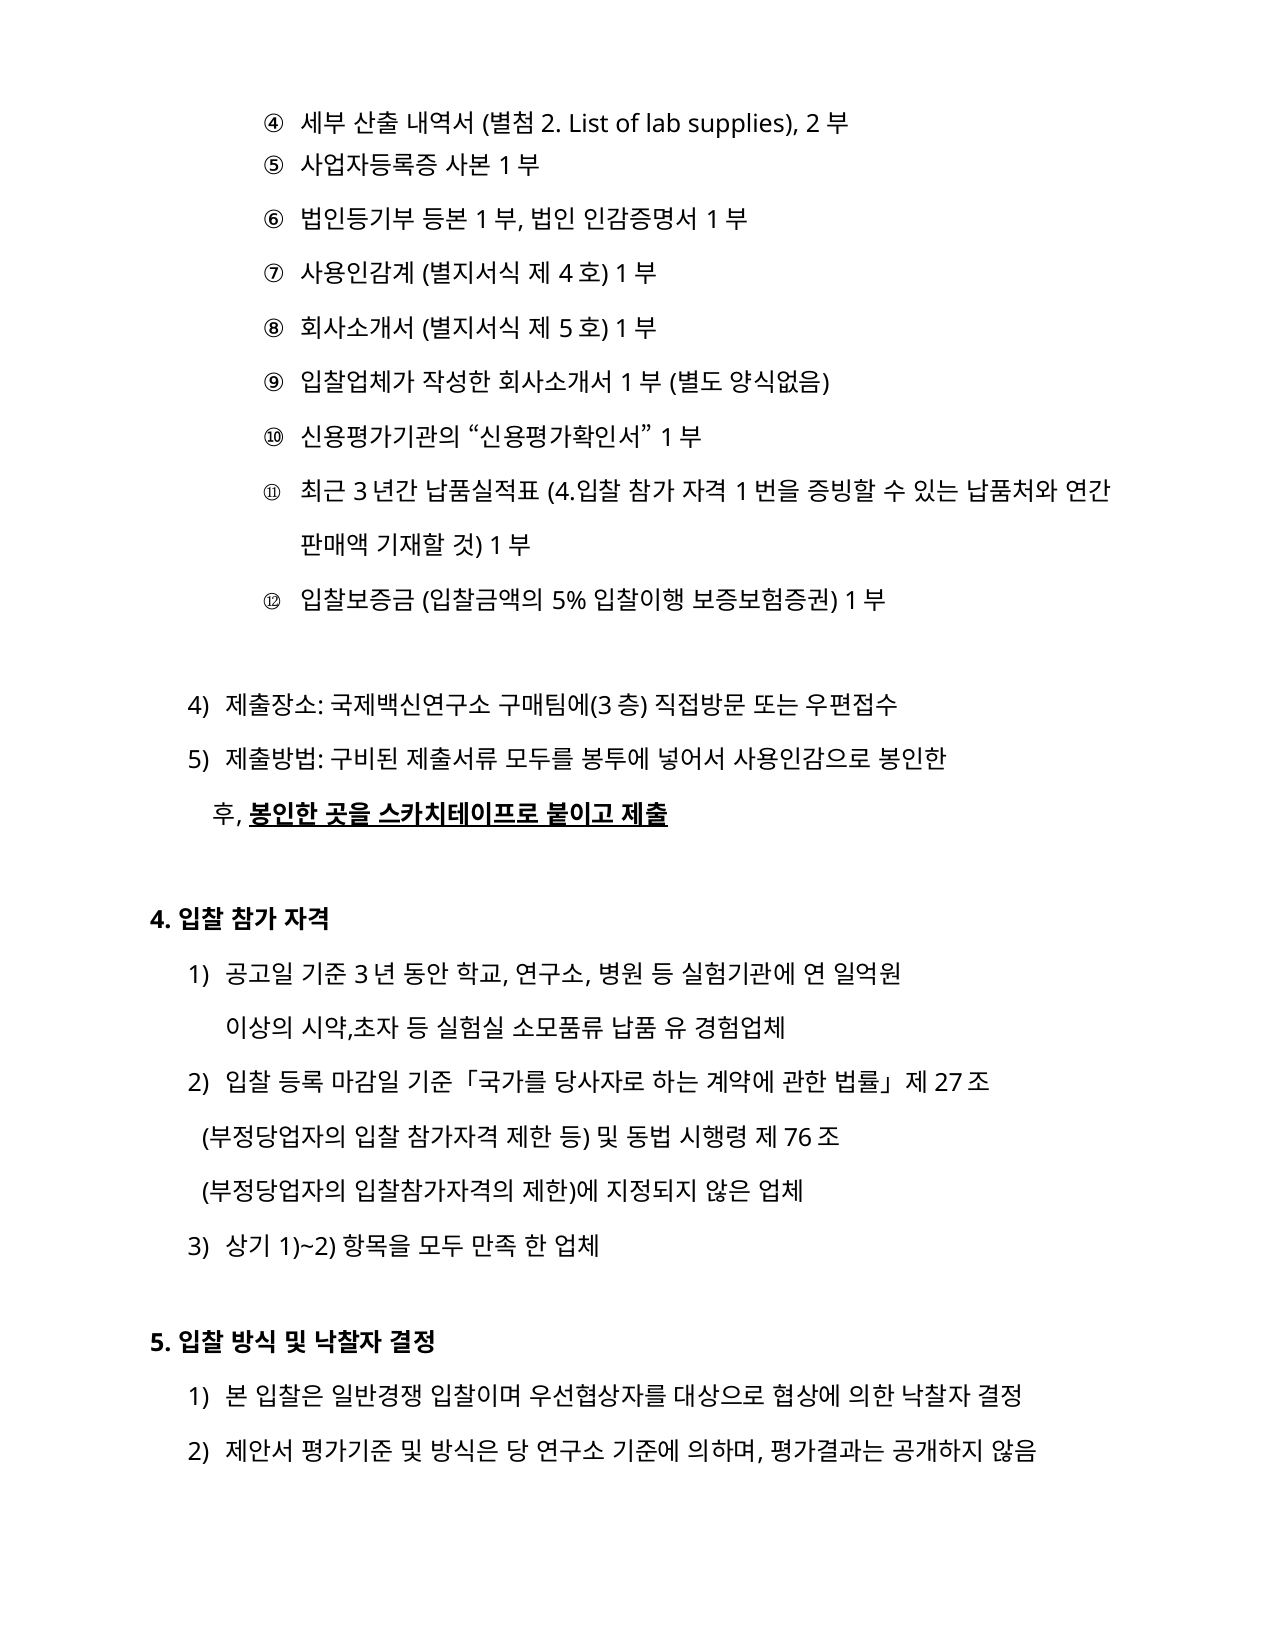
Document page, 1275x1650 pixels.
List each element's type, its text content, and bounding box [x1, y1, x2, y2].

list 회사소개서 (별지서식 제 5호) 1부 [262, 308, 1125, 344]
list 상기 1)~2) 항목을 모두 만족 한 업체 [187, 1226, 1125, 1262]
list 법인등기부 등본 1부, 법인 인감증명서 1부 [262, 199, 1125, 236]
text 후, 봉인한 곳을 스카치테이프로 붙이고 제출 [206, 794, 1125, 831]
list 입찰업체가 작성한 회사소개서 1부 (별도 양식없음) [262, 363, 1125, 399]
list 본 입찰은 일반경쟁 입찰이며 우선협상자를 대상으로 협상에 의한 낙찰자 결정 [187, 1377, 1125, 1413]
list 신용평가기관의 “신용평가확인서” 1부 [262, 417, 1125, 453]
list 공고일 기준 3년 동안 학교, 연구소, 병원 등 실험기관에 연 일억원 [187, 954, 1125, 990]
list 최근 3년간 납품실적표 (4.입찰 참가 자격 1번을 증빙할 수 있는 납품처와 연간 판매액 기재할 것) 1부 [262, 471, 1125, 562]
list 사용인감계 (별지서식 제 4호) 1부 [262, 254, 1125, 290]
list 사업자등록증 사본 1부 [262, 145, 1125, 181]
text 5. 입찰 방식 및 낙찰자 결정 [150, 1322, 1125, 1358]
list 입찰보증금 (입찰금액의 5% 입찰이행 보증보험증권) 1부 [262, 580, 1125, 616]
text (부정당업자의 입찰 참가자격 제한 등) 및 동법 시행령 제76조 [150, 1117, 1125, 1153]
list 제출장소: 국제백신연구소 구매팀에(3층) 직접방문 또는 우편접수 [187, 686, 1125, 722]
list 이상의 시약,초자 등 실험실 소모품류 납품 유 경험업체 [225, 1008, 1125, 1045]
text (부정당업자의 입찰참가자격의 제한)에 지정되지 않은 업체 [150, 1172, 1125, 1208]
text 4. 입찰 참가 자격 [150, 900, 1125, 936]
list 입찰 등록 마감일 기준「국가를 당사자로 하는 계약에 관한 법률」제27조 [187, 1063, 1125, 1099]
list 세부 산출 내역서 (별첨2. List of lab supplies), 2 부 [262, 103, 1125, 140]
list 제안서 평가기준 및 방식은 당 연구소 기준에 의하며, 평가결과는 공개하지 않음 [187, 1431, 1125, 1467]
list 제출방법: 구비된 제출서류 모두를 봉투에 넣어서 사용인감으로 봉인한 [187, 740, 1125, 776]
